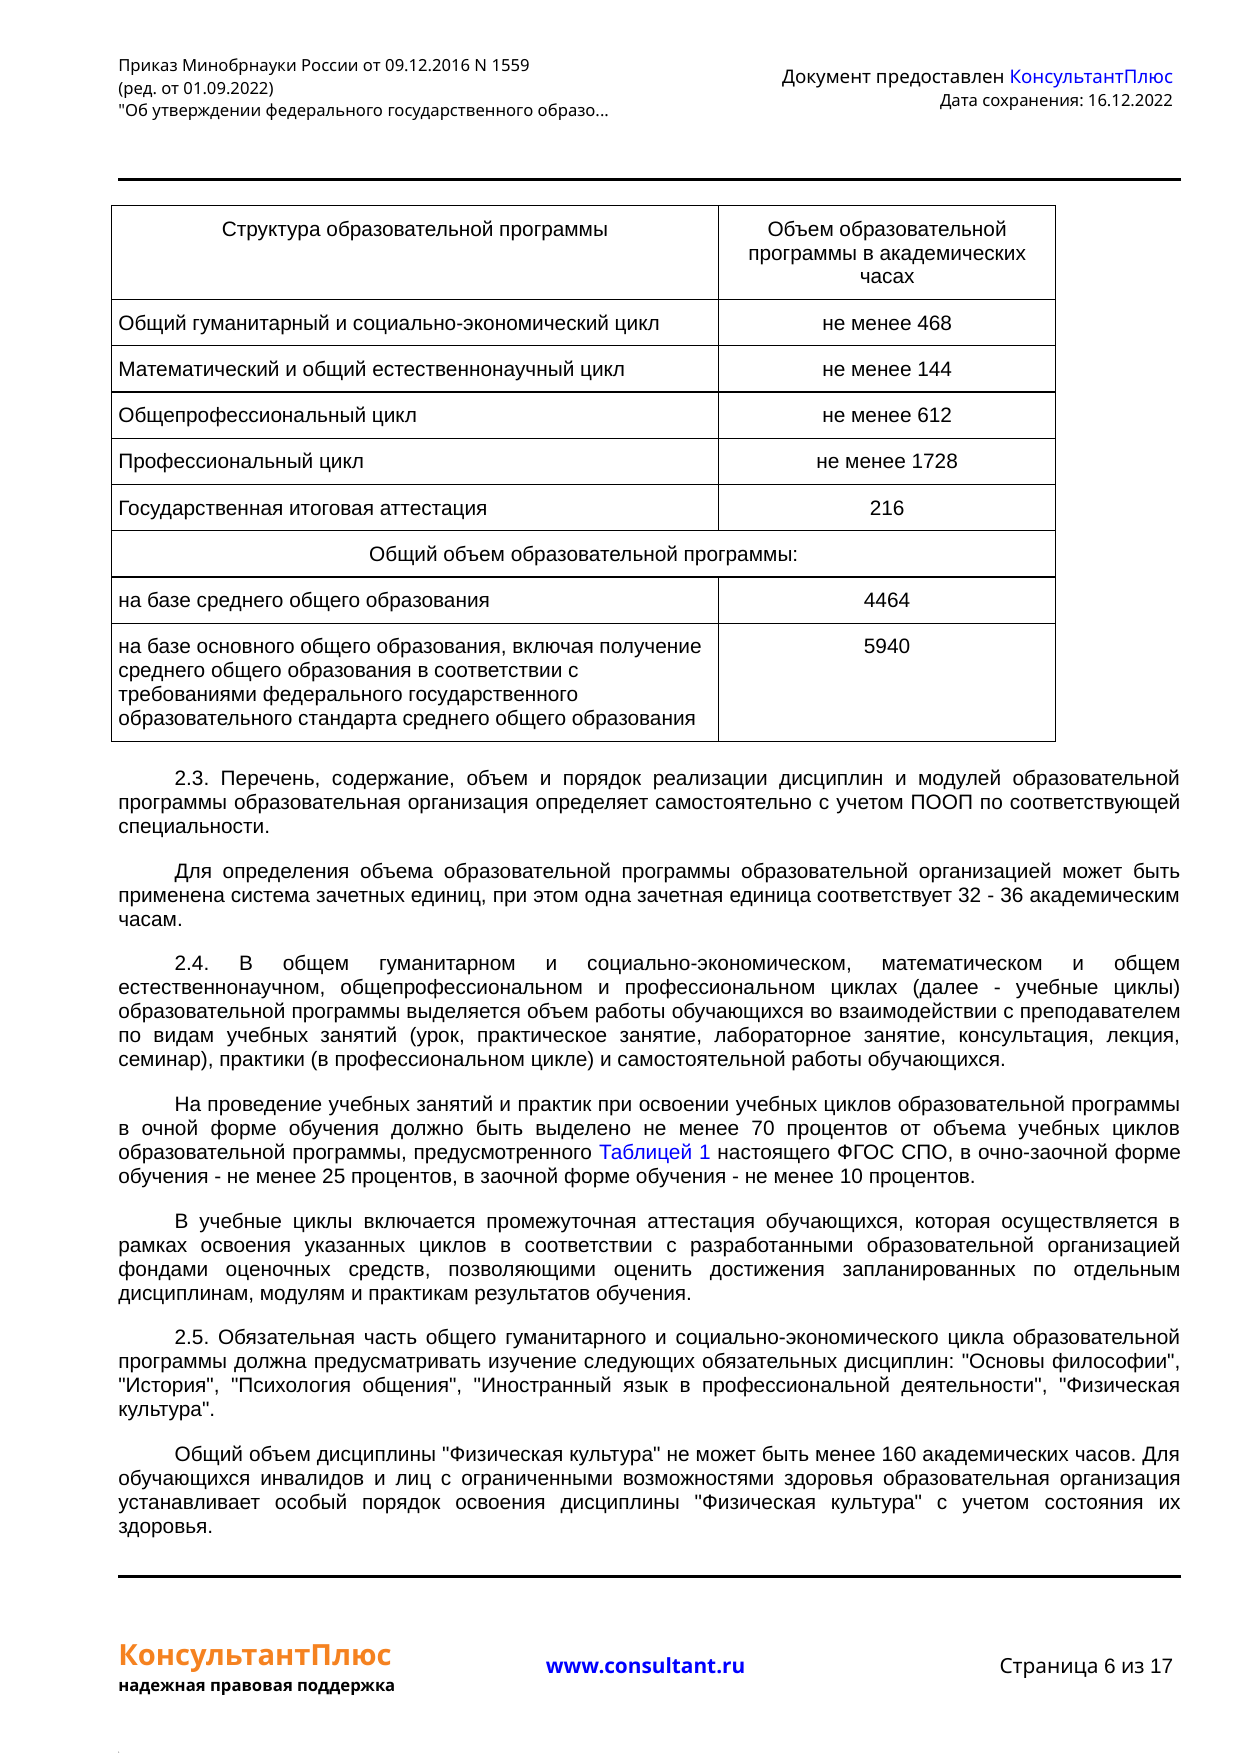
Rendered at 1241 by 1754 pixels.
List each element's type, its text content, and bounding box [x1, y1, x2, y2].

text В учебные циклы включается промежуточная аттестация обучающихся, которая осуществляется в рамках освоения указанных циклов в соответствии с разработанными образовательной организацией фондами оценочных средств, позволяющими оценить достижения запланированных по отдельным дисциплинам, модулям и практикам результатов обучения. [118, 1208, 1181, 1304]
table_header Объем образовательной программы в академических часах [719, 206, 1055, 299]
text На проведение учебных занятий и практик при освоении учебных циклов образовательной программы в очной форме обучения должно быть выделено не менее 70 процентов от объема учебных циклов образовательной программы, предусмотренного Таблицей 1 настоящего ФГОС СПО, в очно-заочной форме обучения - не менее 25 процентов, в заочной форме обучения - не менее 10 процентов. [118, 1092, 1181, 1188]
table_cell на базе основного общего образования, включая получение среднего общего образования в соответствии с требованиями федерального государственного образовательного стандарта среднего общего образования [112, 624, 718, 741]
table_cell Профессиональный цикл [112, 439, 718, 484]
table_cell 5940 [719, 624, 1055, 741]
table_cell Общий объем образовательной программы: [112, 531, 1055, 576]
table_cell Общепрофессиональный цикл [112, 393, 718, 438]
text 2.4. В общем гуманитарном и социально-экономическом, математическом и общем естественнонаучном, общепрофессиональном и профессиональном циклах (далее - учебные циклы) образовательной программы выделяется объем работы обучающихся во взаимодействии с преподавателем по видам учебных занятий (урок, практическое занятие, лабораторное занятие, консультация, лекция, семинар), практики (в профессиональном цикле) и самостоятельной работы обучающихся. [118, 951, 1181, 1071]
text Для определения объема образовательной программы образовательной организацией может быть применена система зачетных единиц, при этом одна зачетная единица соответствует 32 - 36 академическим часам. [118, 858, 1181, 930]
text 2.5. Обязательная часть общего гуманитарного и социально-экономического цикла образовательной программы должна предусматривать изучение следующих обязательных дисциплин: "Основы философии", "История", "Психология общения", "Иностранный язык в профессиональной деятельности", "Физическая культура". [118, 1325, 1181, 1421]
table_cell 216 [719, 485, 1055, 530]
table_cell 4464 [719, 578, 1055, 623]
table_cell не менее 612 [719, 393, 1055, 438]
table_header Структура образовательной программы [112, 206, 718, 299]
text Общий объем дисциплины "Физическая культура" не может быть менее 160 академических часов. Для обучающихся инвалидов и лиц с ограниченными возможностями здоровья образовательная организация устанавливает особый порядок освоения дисциплины "Физическая культура" с учетом состояния их здоровья. [118, 1442, 1181, 1538]
table_cell Общий гуманитарный и социально-экономический цикл [112, 300, 718, 345]
text 2.3. Перечень, содержание, объем и порядок реализации дисциплин и модулей образовательной программы образовательная организация определяет самостоятельно с учетом ПООП по соответствующей специальности. [118, 766, 1181, 838]
table_cell на базе среднего общего образования [112, 578, 718, 623]
table_cell не менее 468 [719, 300, 1055, 345]
table_cell не менее 144 [719, 346, 1055, 391]
table_cell Математический и общий естественнонаучный цикл [112, 346, 718, 391]
table_cell не менее 1728 [719, 439, 1055, 484]
table_cell Государственная итоговая аттестация [112, 485, 718, 530]
